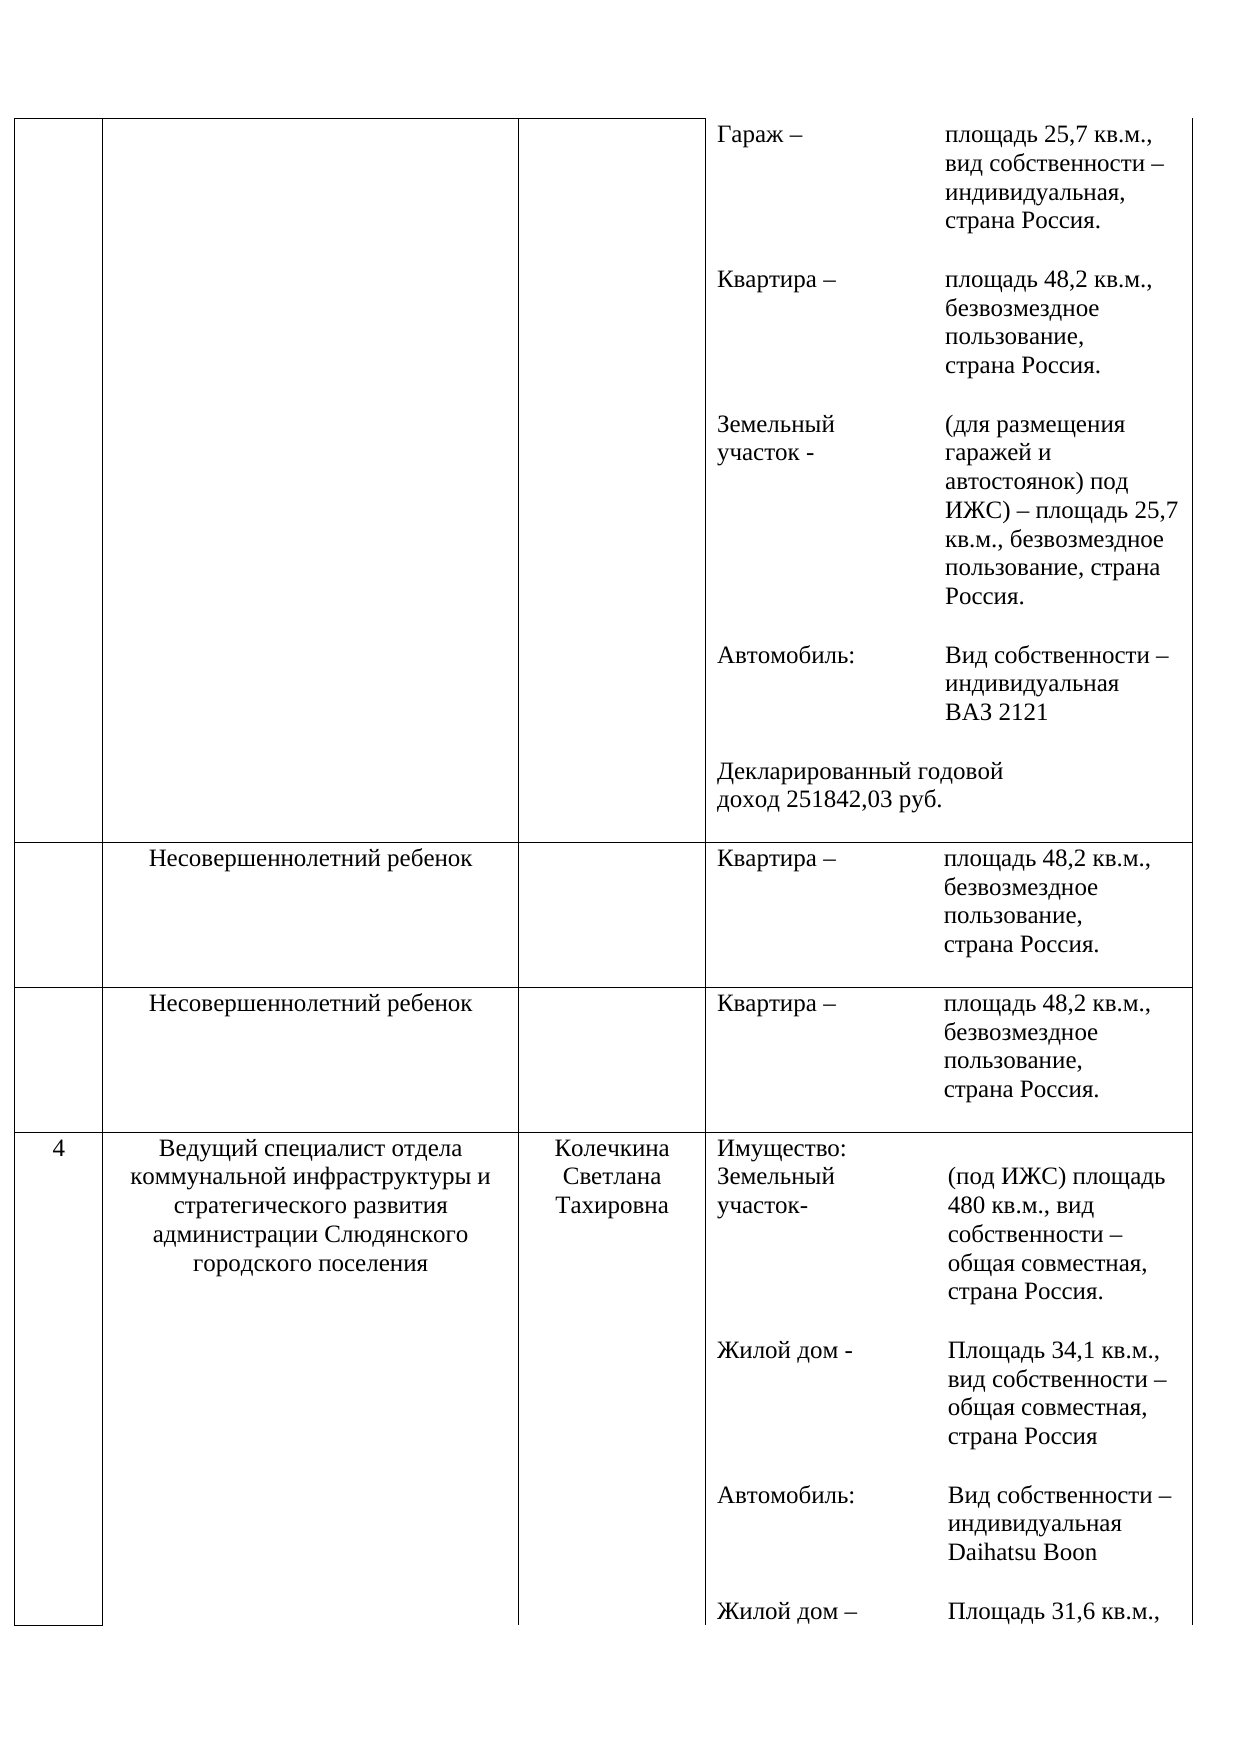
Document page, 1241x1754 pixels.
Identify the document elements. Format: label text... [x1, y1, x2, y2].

table_cell (для размещения гаражей и автостоянок) под ИЖС) – площадь 25,7 кв.м., безвозмездное пользование, страна Россия. [934, 408, 1192, 639]
table_cell Площадь 34,1 кв.м., вид собственности – общая совместная, страна Россия [936, 1334, 1192, 1479]
table_cell площадь 25,7 кв.м., вид собственности – индивидуальная, страна Россия. [934, 118, 1192, 263]
table_cell Колечкина Светлана Тахировна [519, 1133, 705, 1624]
table_cell Квартира – [706, 263, 934, 408]
table_cell [15, 988, 102, 1132]
table_cell Автомобиль: [706, 639, 934, 755]
table_cell Жилой дом – [706, 1595, 936, 1624]
table_cell Квартира – [706, 988, 932, 1132]
table_cell Имущество: Земельный участок- [706, 1133, 936, 1334]
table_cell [936, 1595, 1192, 1624]
table_cell Декларированный годовой доход 251842,03 руб. [706, 755, 1192, 842]
table_cell [519, 843, 705, 987]
table_cell Жилой дом - [706, 1334, 936, 1479]
table_cell [519, 988, 705, 1132]
table_cell Квартира – [706, 843, 932, 987]
table_cell Ведущий специалист отдела коммунальной инфраструктуры и стратегического развития администрации Слюдянского городского поселения [103, 1133, 518, 1624]
table_cell площадь 48,2 кв.м., безвозмездное пользование, страна Россия. [934, 263, 1192, 408]
table_cell площадь 48,2 кв.м., безвозмездное пользование, страна Россия. [932, 988, 1192, 1132]
table_cell [15, 843, 102, 987]
table_cell Вид собственности – индивидуальная Daihatsu Boon [936, 1479, 1192, 1595]
table_cell Несовершеннолетний ребенок [103, 988, 518, 1132]
table_cell 4 [15, 1133, 102, 1624]
table_cell Несовершеннолетний ребенок [103, 843, 518, 987]
table_cell Земельный участок - [706, 408, 934, 639]
table_cell Автомобиль: [706, 1479, 936, 1595]
table_cell Гараж – [706, 118, 934, 263]
table_cell Вид собственности – индивидуальная ВАЗ 2121 [934, 639, 1192, 755]
table_cell площадь 48,2 кв.м., безвозмездное пользование, страна Россия. [932, 843, 1192, 987]
table_cell (под ИЖС) площадь 480 кв.м., вид собственности –общая совместная, страна Россия. [936, 1133, 1192, 1334]
